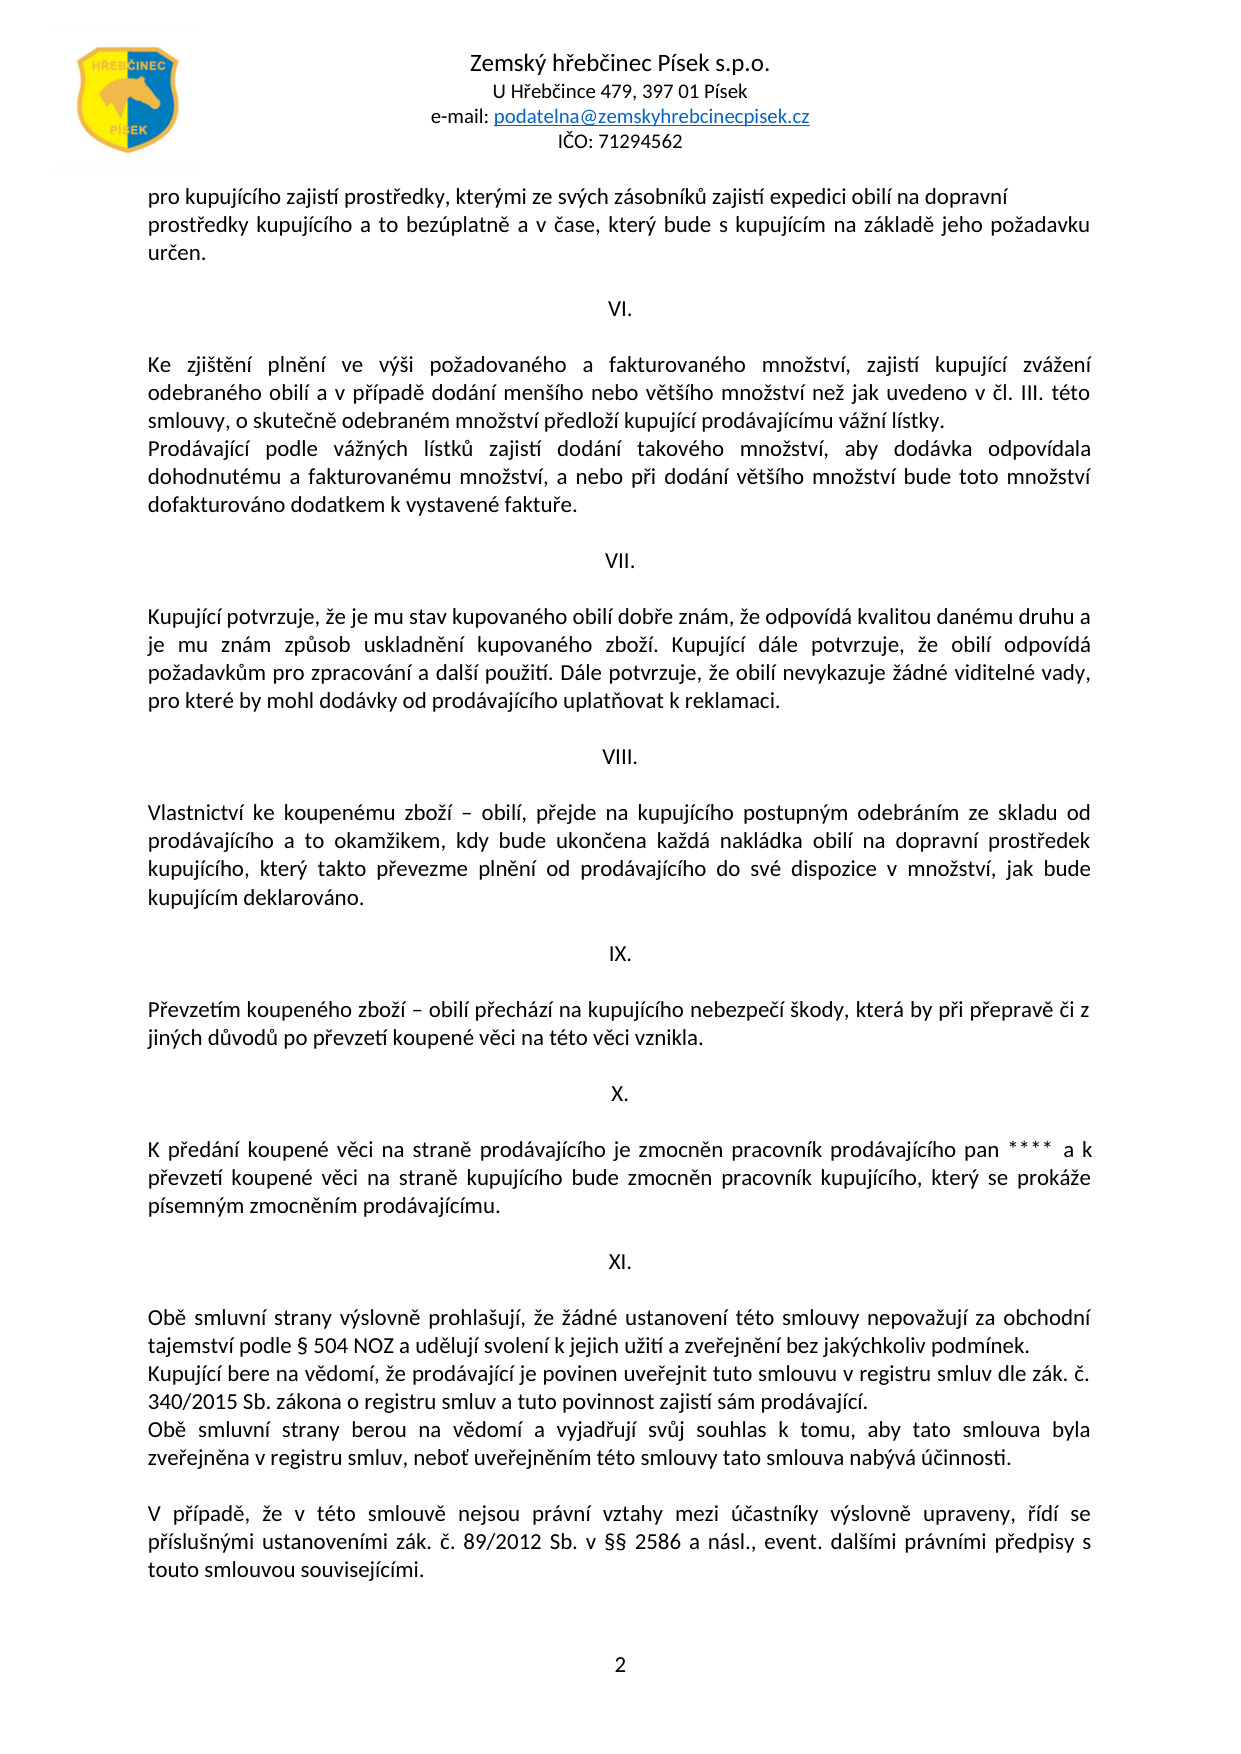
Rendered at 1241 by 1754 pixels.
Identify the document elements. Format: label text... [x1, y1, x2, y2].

text VII. [148, 546, 1093, 574]
text Kupující potvrzuje, že je mu stav kupovaného obilí dobře znám, že odpovídá kvalitou danému druhu a je mu znám způsob uskladnění kupovaného zboží. Kupující dále potvrzuje, že obilí odpovídá požadavkům pro zpracování a další použití. Dále potvrzuje, že obilí nevykazuje žádné viditelné vady, pro které by mohl dodávky od prodávajícího uplatňovat k reklamaci. [148, 602, 1093, 714]
text Obě smluvní strany berou na vědomí a vyjadřují svůj souhlas k tomu, aby tato smlouva byla zveřejněna v registru smluv, neboť uveřejněním této smlouvy tato smlouva nabývá účinnosti. [148, 1415, 1093, 1471]
text X. [148, 1079, 1093, 1107]
text V případě, že v této smlouvě nejsou právní vztahy mezi účastníky výslovně upraveny, řídí se příslušnými ustanoveními zák. č. 89/2012 Sb. v §§ 2586 a násl., event. dalšími právními předpisy s touto smlouvou souvisejícími. [148, 1499, 1093, 1583]
text Kupující bere na vědomí, že prodávající je povinen uveřejnit tuto smlouvu v registru smluv dle zák. č. 340/2015 Sb. zákona o registru smluv a tuto povinnost zajistí sám prodávající. [148, 1359, 1093, 1415]
text Prodávající podle vážných lístků zajistí dodání takového množství, aby dodávka odpovídala dohodnutému a fakturovanému množství, a nebo při dodání většího množství bude toto množství dofakturováno dodatkem k vystavené faktuře. [148, 434, 1093, 518]
text VIII. [148, 742, 1093, 771]
text IX. [148, 939, 1093, 967]
text Vlastnictví ke koupenému zboží – obilí, přejde na kupujícího postupným odebráním ze skladu od prodávajícího a to okamžikem, kdy bude ukončena každá nakládka obilí na dopravní prostředek kupujícího, který takto převezme plnění od prodávajícího do své dispozice v množství, jak bude kupujícím deklarováno. [148, 798, 1093, 911]
text Obě smluvní strany výslovně prohlašují, že žádné ustanovení této smlouvy nepovažují za obchodní tajemství podle § 504 NOZ a udělují svolení k jejich užití a zveřejnění bez jakýchkoliv podmínek. [148, 1303, 1093, 1359]
text VI. [148, 294, 1093, 322]
text K předání koupené věci na straně prodávajícího je zmocněn pracovník prodávajícího pan **** a k převzetí koupené věci na straně kupujícího bude zmocněn pracovník kupujícího, který se prokáže písemným zmocněním prodávajícímu. [148, 1135, 1093, 1219]
text Ke zjištění plnění ve výši požadovaného a fakturovaného množství, zajistí kupující zvážení odebraného obilí a v případě dodání menšího nebo většího množství než jak uvedeno v čl. III. této smlouvy, o skutečně odebraném množství předloží kupující prodávajícímu vážní lístky. [148, 350, 1093, 434]
text pro kupujícího zajistí prostředky, kterými ze svých zásobníků zajistí expedici obilí na dopravní [148, 182, 1093, 210]
text Převzetím koupeného zboží – obilí přechází na kupujícího nebezpečí škody, která by při přepravě či z jiných důvodů po převzetí koupené věci na této věci vznikla. [148, 995, 1093, 1051]
text prostředky kupujícího a to bezúplatně a v čase, který bude s kupujícím na základě jeho požadavku určen. [148, 210, 1093, 266]
text XI. [148, 1247, 1093, 1275]
picture [53, 25, 202, 171]
